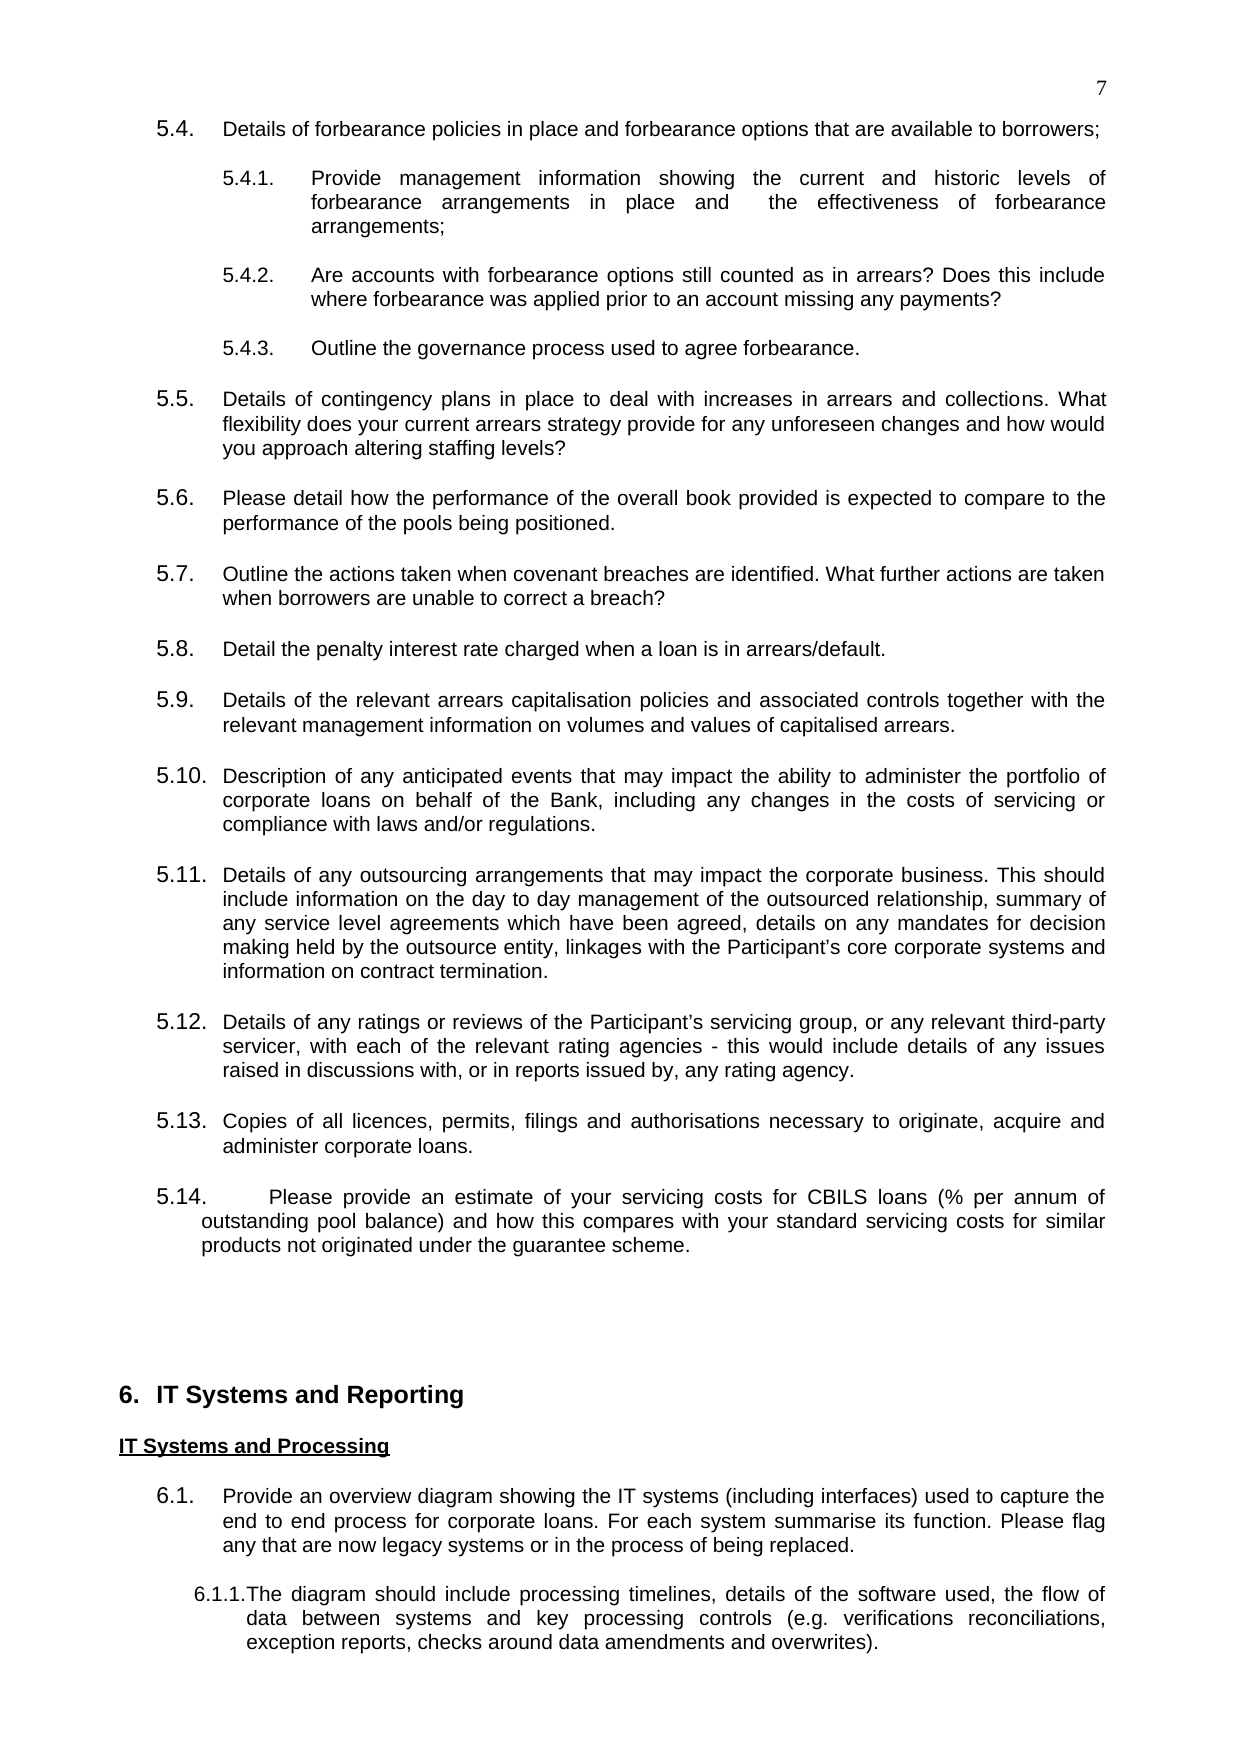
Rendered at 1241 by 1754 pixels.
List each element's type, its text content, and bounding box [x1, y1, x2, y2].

list Are accounts with forbearance options still counted as in arrears? Does this include where forbearance was applied prior to an account missing any payments? [222, 263, 1107, 311]
list Details of contingency plans in place to deal with increases in arrears and collections. What flexibility does your current arrears strategy provide for any unforeseen changes and how would you approach altering staffing levels? [156, 385, 1107, 459]
list Provide management information showing the current and historic levels of forbearance arrangements in place and the effectiveness of forbearance arrangements; [222, 166, 1107, 238]
list Details of any ratings or reviews of the Participant’s servicing group, or any relevant third-party servicer, with each of the relevant rating agencies - this would include details of any issues raised in discussions with, or in reports issued by, any rating agency. [156, 1008, 1107, 1082]
list Please provide an estimate of your servicing costs for CBILS loans (% per annum of outstanding pool balance) and how this compares with your standard servicing costs for similar products not originated under the guarantee scheme. [156, 1183, 1107, 1257]
list Copies of all licences, permits, filings and authorisations necessary to originate, acquire and administer corporate loans. [156, 1107, 1107, 1158]
list IT Systems and Reporting [119, 1380, 1107, 1408]
list Provide an overview diagram showing the IT systems (including interfaces) used to capture the end to end process for corporate loans. For each system summarise its function. Please flag any that are now legacy systems or in the process of being replaced. [156, 1482, 1107, 1557]
list Outline the governance process used to agree forbearance. [222, 336, 1107, 360]
list IT Systems and Processing [119, 1433, 1107, 1457]
list Details of forbearance policies in place and forbearance options that are available to borrowers; [156, 115, 1107, 141]
list Details of any outsourcing arrangements that may impact the corporate business. This should include information on the day to day management of the outsourced relationship, summary of any service level agreements which have been agreed, details on any mandates for decision making held by the outsource entity, linkages with the Participant’s core corporate systems and information on contract termination. [156, 861, 1107, 983]
list The diagram should include processing timelines, details of the software used, the flow of data between systems and key processing controls (e.g. verifications reconciliations, exception reports, checks around data amendments and overwrites). [194, 1582, 1107, 1654]
list Detail the penalty interest rate charged when a loan is in arrears/default. [156, 635, 1107, 661]
list Outline the actions taken when covenant breaches are identified. What further actions are taken when borrowers are unable to correct a breach? [156, 559, 1107, 610]
list Description of any anticipated events that may impact the ability to administer the portfolio of corporate loans on behalf of the Bank, including any changes in the costs of servicing or compliance with laws and/or regulations. [156, 762, 1107, 836]
list Please detail how the performance of the overall book provided is expected to compare to the performance of the pools being positioned. [156, 484, 1107, 534]
list Details of the relevant arrears capitalisation policies and associated controls together with the relevant management information on volumes and values of capitalised arrears. [156, 686, 1107, 737]
